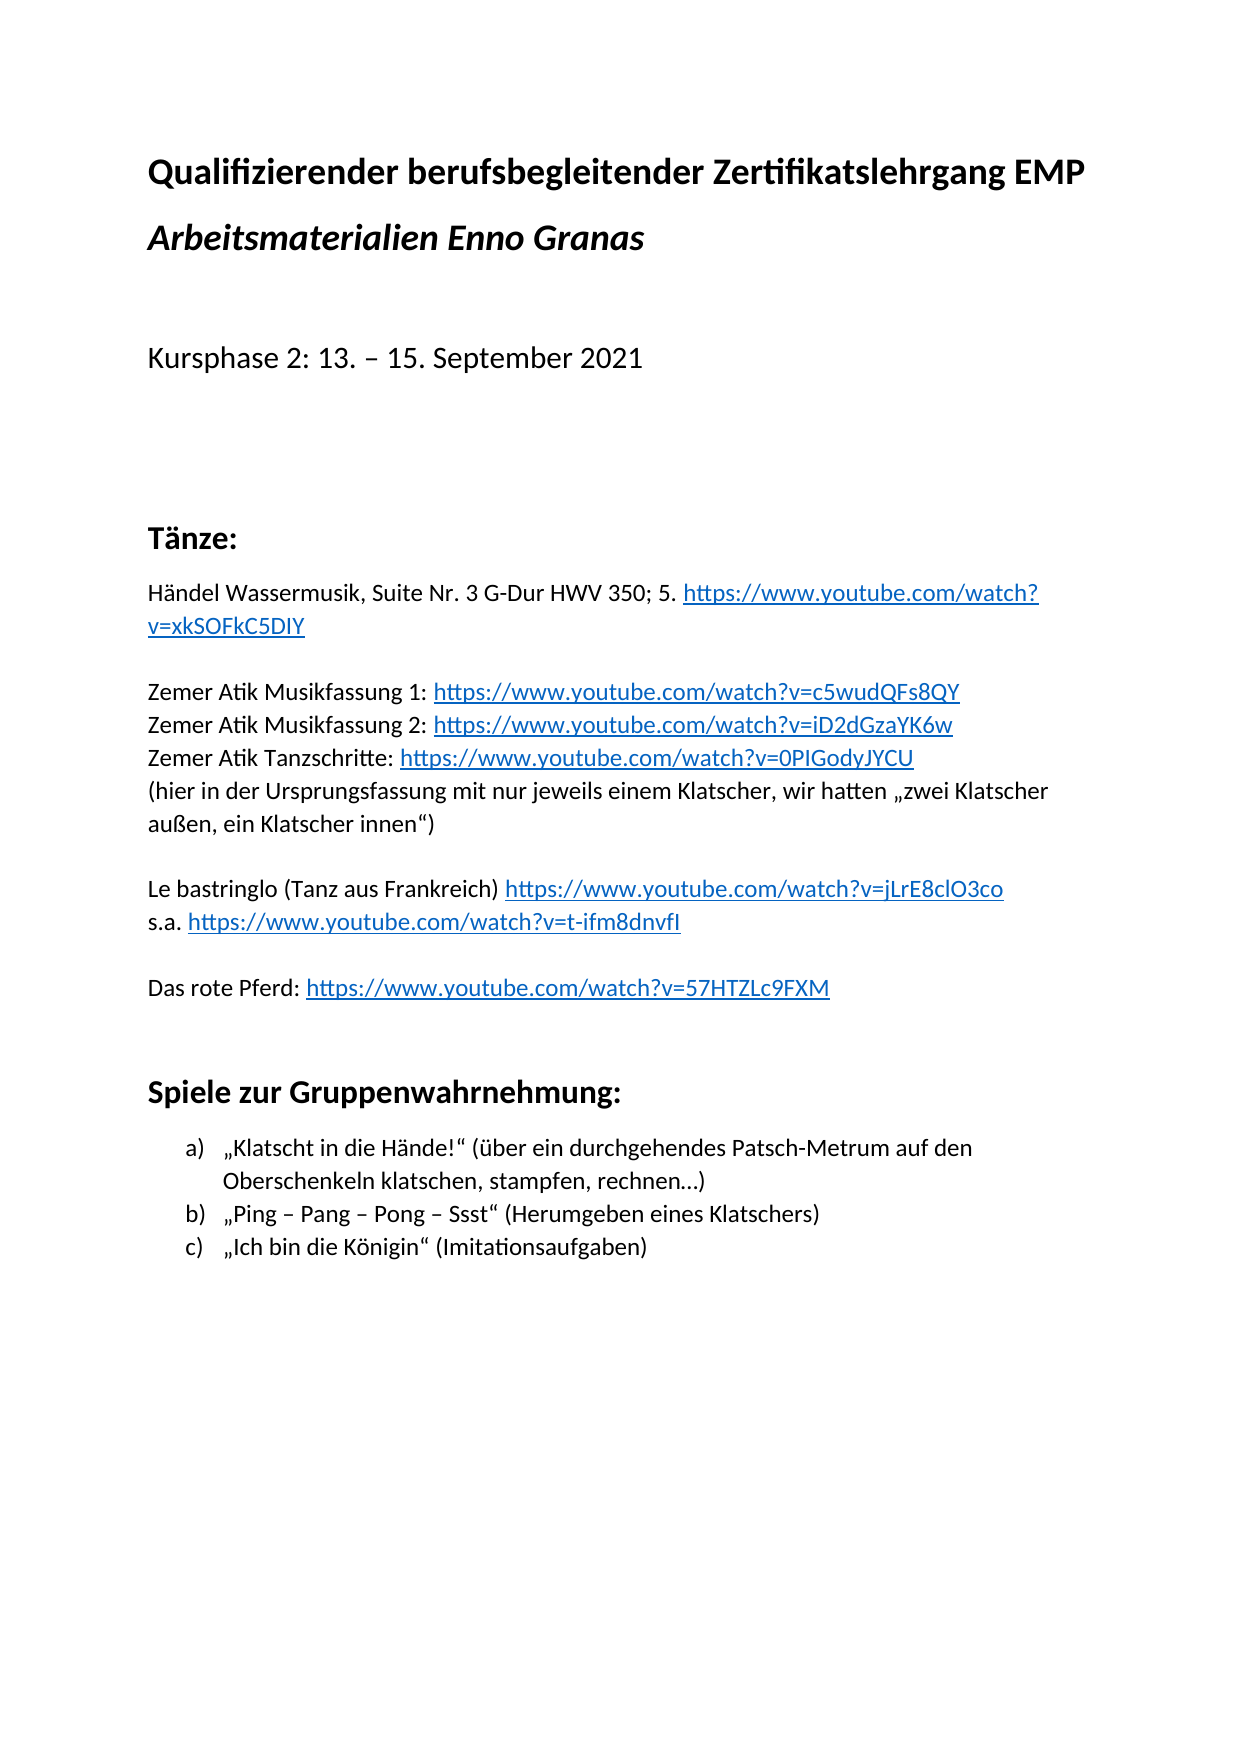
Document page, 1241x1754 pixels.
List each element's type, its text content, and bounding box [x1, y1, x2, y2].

list „Ping – Pang – Pong – Ssst“ (Herumgeben eines Klatschers) [185, 1198, 1093, 1228]
list „Klatscht in die Hände!“ (über ein durchgehendes Patsch-Metrum auf den Oberschenkeln klatschen, stampfen, rechnen…) [185, 1132, 1093, 1196]
list „Ich bin die Königin“ (Imitationsaufgaben) [185, 1231, 1093, 1261]
text Zemer Atik Musikfassung 1: https://www.youtube.com/watch?v=c5wudQFs8QY [148, 676, 1093, 707]
text Arbeitsmaterialien Enno Granas [148, 214, 1093, 259]
text Le bastringlo (Tanz aus Frankreich) https://www.youtube.com/watch?v=jLrE8clO3co [148, 874, 1093, 904]
text Qualifizierender berufsbegleitender Zertifikatslehrgang EMP [148, 148, 1093, 193]
text s.a. https://www.youtube.com/watch?v=t-ifm8dnvfI [148, 907, 1093, 937]
text Zemer Atik Tanzschritte: https://www.youtube.com/watch?v=0PIGodyJYCU [148, 742, 1093, 772]
text Kursphase 2: 13. – 15. September 2021 [148, 338, 1093, 376]
text (hier in der Ursprungsfassung mit nur jeweils einem Klatscher, wir hatten „zwei Klatscher außen, ein Klatscher innen“) [148, 775, 1093, 838]
text Tänze: [148, 517, 1093, 557]
text Händel Wassermusik, Suite Nr. 3 G-Dur HWV 350; 5. https://www.youtube.com/watch?v=xkSOFkC5DIY [148, 577, 1093, 641]
text Das rote Pferd: https://www.youtube.com/watch?v=57HTZLc9FXM [148, 972, 1093, 1003]
text Zemer Atik Musikfassung 2: https://www.youtube.com/watch?v=iD2dGzaYK6w [148, 709, 1093, 739]
text Spiele zur Gruppenwahrnehmung: [148, 1072, 1093, 1112]
